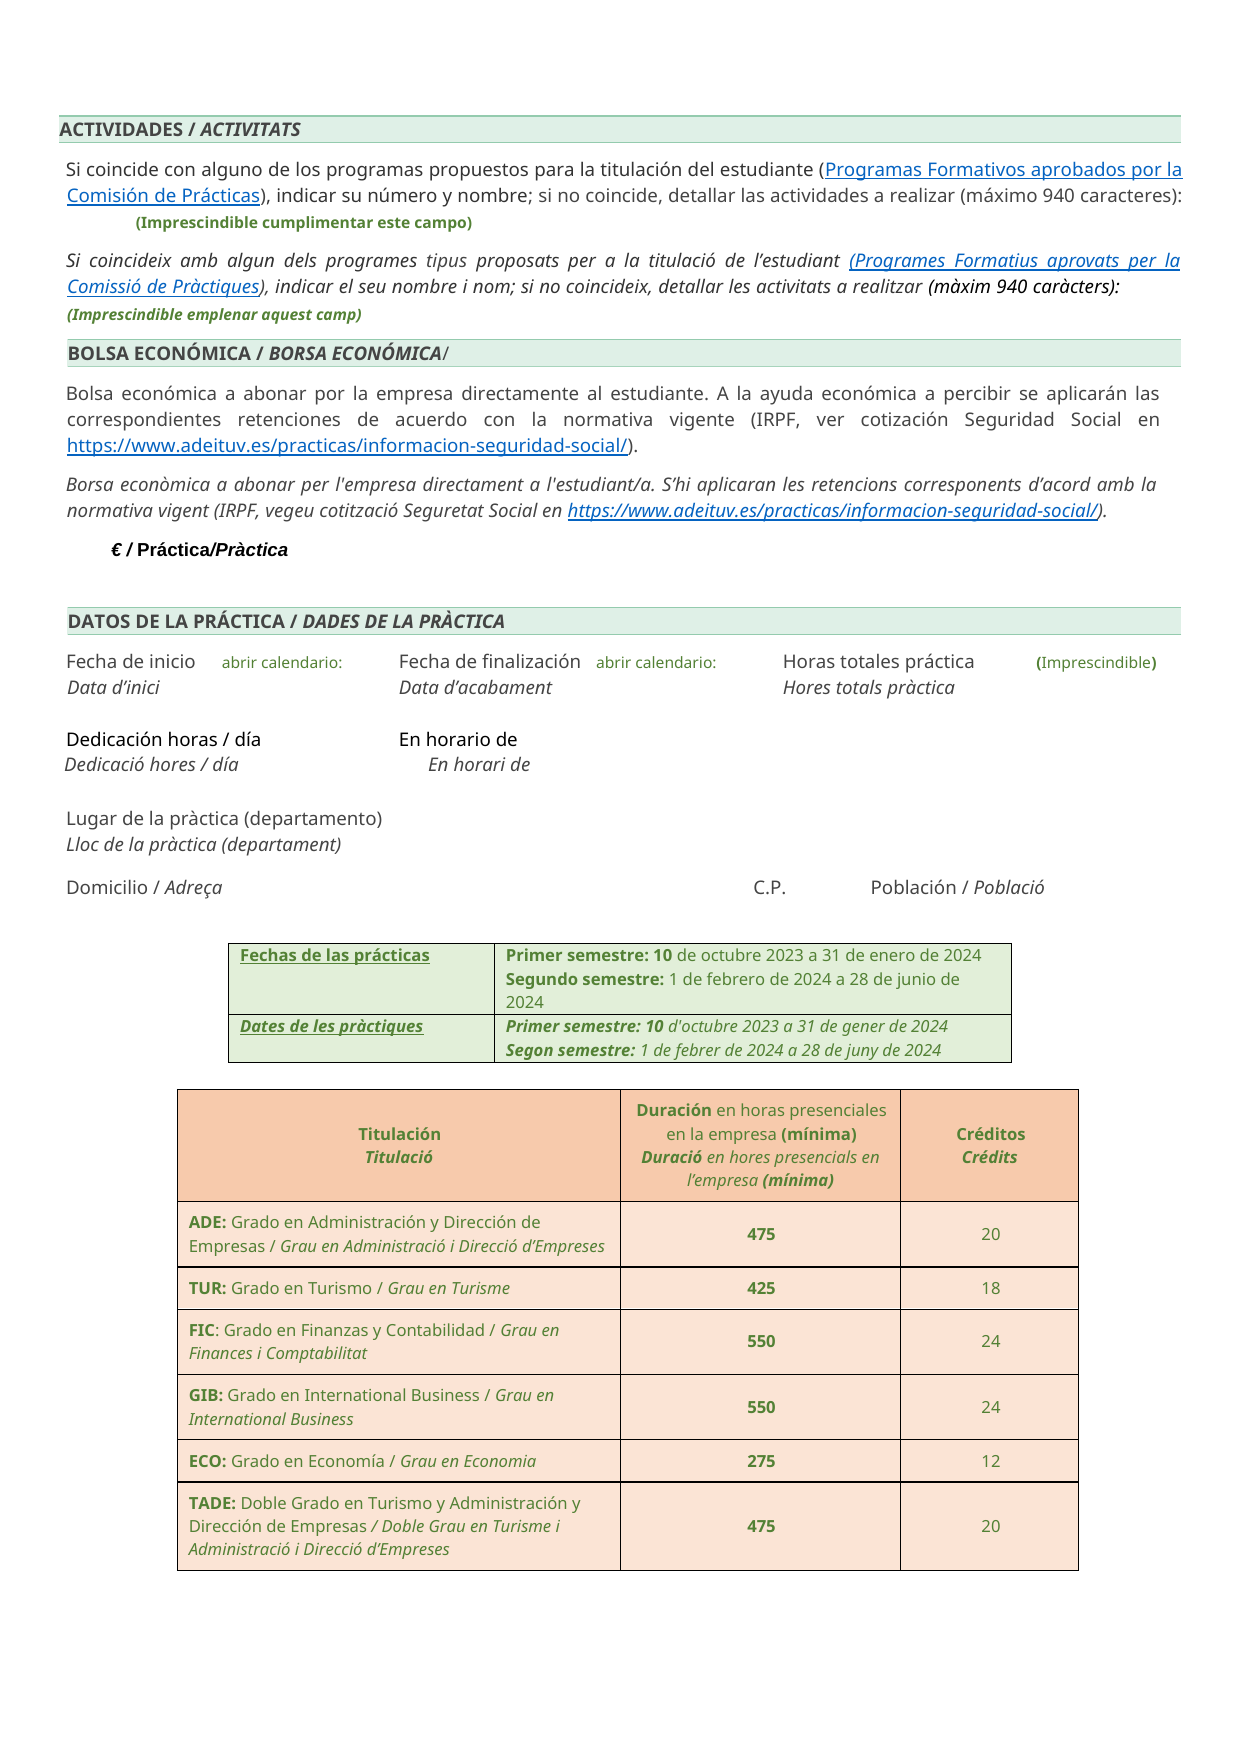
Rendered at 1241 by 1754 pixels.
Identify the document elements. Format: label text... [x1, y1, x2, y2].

text Bolsa económica a abonar por la empresa directamente al estudiante. A la ayuda económica a percibir se aplicarán las correspondientes retenciones de acuerdo con la normativa vigente (IRPF, ver cotización Seguridad Social en https://www.adeituv.es/practicas/informacion-seguridad-social/). [66, 380, 1161, 458]
table_cell 20 [901, 1483, 1078, 1570]
table_cell FIC: Grado en Finanzas y Contabilidad / Grau en Finances i Comptabilitat [178, 1310, 620, 1374]
table_cell GIB: Grado en International Business / Grau en International Business [178, 1375, 620, 1439]
text Dedicación horas / día En horario de [66, 726, 1183, 751]
table_cell Dates de les pràctiques [229, 1015, 494, 1062]
table_cell TADE: Doble Grado en Turismo y Administración y Dirección de Empresas / Doble Grau en Turisme i Administració i Direcció d’Empreses [178, 1483, 620, 1570]
table_cell 20 [901, 1202, 1078, 1266]
text Fecha de inicio Fecha de finalización Horas totales práctica (Imprescindible) Data d’inici Data d’acabament Hores totals pràctica [66, 648, 1183, 699]
table_header Primer semestre: 10 de octubre 2023 a 31 de enero de 2024 Segundo semestre: 1 de febrero de 2024 a 28 de junio de 2024 [495, 944, 1011, 1014]
text Si coincide con alguno de los programas propuestos para la titulación del estudiante (Programas Formativos aprobados por la Comisión de Prácticas), indicar su número y nombre; si no coincide, detallar las actividades a realizar (máximo 940 caracteres): [66, 156, 1183, 234]
text Borsa econòmica a abonar per l'empresa directament a l'estudiant/a. S’hi aplicaran les retencions corresponents d’acord amb la normativa vigent (IRPF, vegeu cotització Seguretat Social en https://www.adeituv.es/practicas/informacion-seguridad-social/). [66, 471, 1161, 523]
table_cell 425 [621, 1268, 900, 1308]
text € / Práctica/Pràctica [59, 536, 1183, 562]
text Dedicació hores / día En horari de [59, 752, 1183, 777]
text BOLSA ECONÓMICA / BORSA ECONÓMICA/ [67, 340, 1181, 367]
table_cell 550 [621, 1310, 900, 1374]
table_header Créditos Crédits [901, 1090, 1078, 1201]
table_cell TUR: Grado en Turismo / Grau en Turisme [178, 1268, 620, 1308]
text ACTIVIDADES / ACTIVITATS [59, 117, 1181, 142]
table_header Fechas de las prácticas [229, 944, 494, 1014]
table_cell 24 [901, 1375, 1078, 1439]
table_cell 475 [621, 1483, 900, 1570]
table_cell 12 [901, 1440, 1078, 1481]
table_cell ECO: Grado en Economía / Grau en Economia [178, 1440, 620, 1481]
table_cell 275 [621, 1440, 900, 1481]
text DATOS DE LA PRÁCTICA / DADES DE LA PRÀCTICA [67, 608, 1181, 635]
table_header Titulación Titulació [178, 1090, 620, 1201]
text Lugar de la pràctica (departamento) [66, 805, 1183, 830]
table_cell 18 [901, 1268, 1078, 1308]
table_cell 24 [901, 1310, 1078, 1374]
table_header Duración en horas presenciales en la empresa (mínima) Duració en hores presencials en l’empresa (mínima) [621, 1090, 900, 1201]
text Lloc de la pràctica (departament) [66, 832, 1183, 857]
text Si coincideix amb algun dels programes tipus proposats per a la titulació de l’estudiant (Programes Formatius aprovats per la Comissió de Pràctiques), indicar el seu nombre i nom; si no coincideix, detallar les activitats a realitzar (màxim 940 caràcters): [66, 247, 1183, 325]
table_cell ADE: Grado en Administración y Dirección de Empresas / Grau en Administració i Direcció d’Empreses [178, 1202, 620, 1266]
table_cell 475 [621, 1202, 900, 1266]
table_cell Primer semestre: 10 d'octubre 2023 a 31 de gener de 2024 Segon semestre: 1 de febrer de 2024 a 28 de juny de 2024 [495, 1015, 1011, 1062]
table_cell 550 [621, 1375, 900, 1439]
text Domicilio / Adreça C.P. Población / Població [66, 874, 1183, 899]
